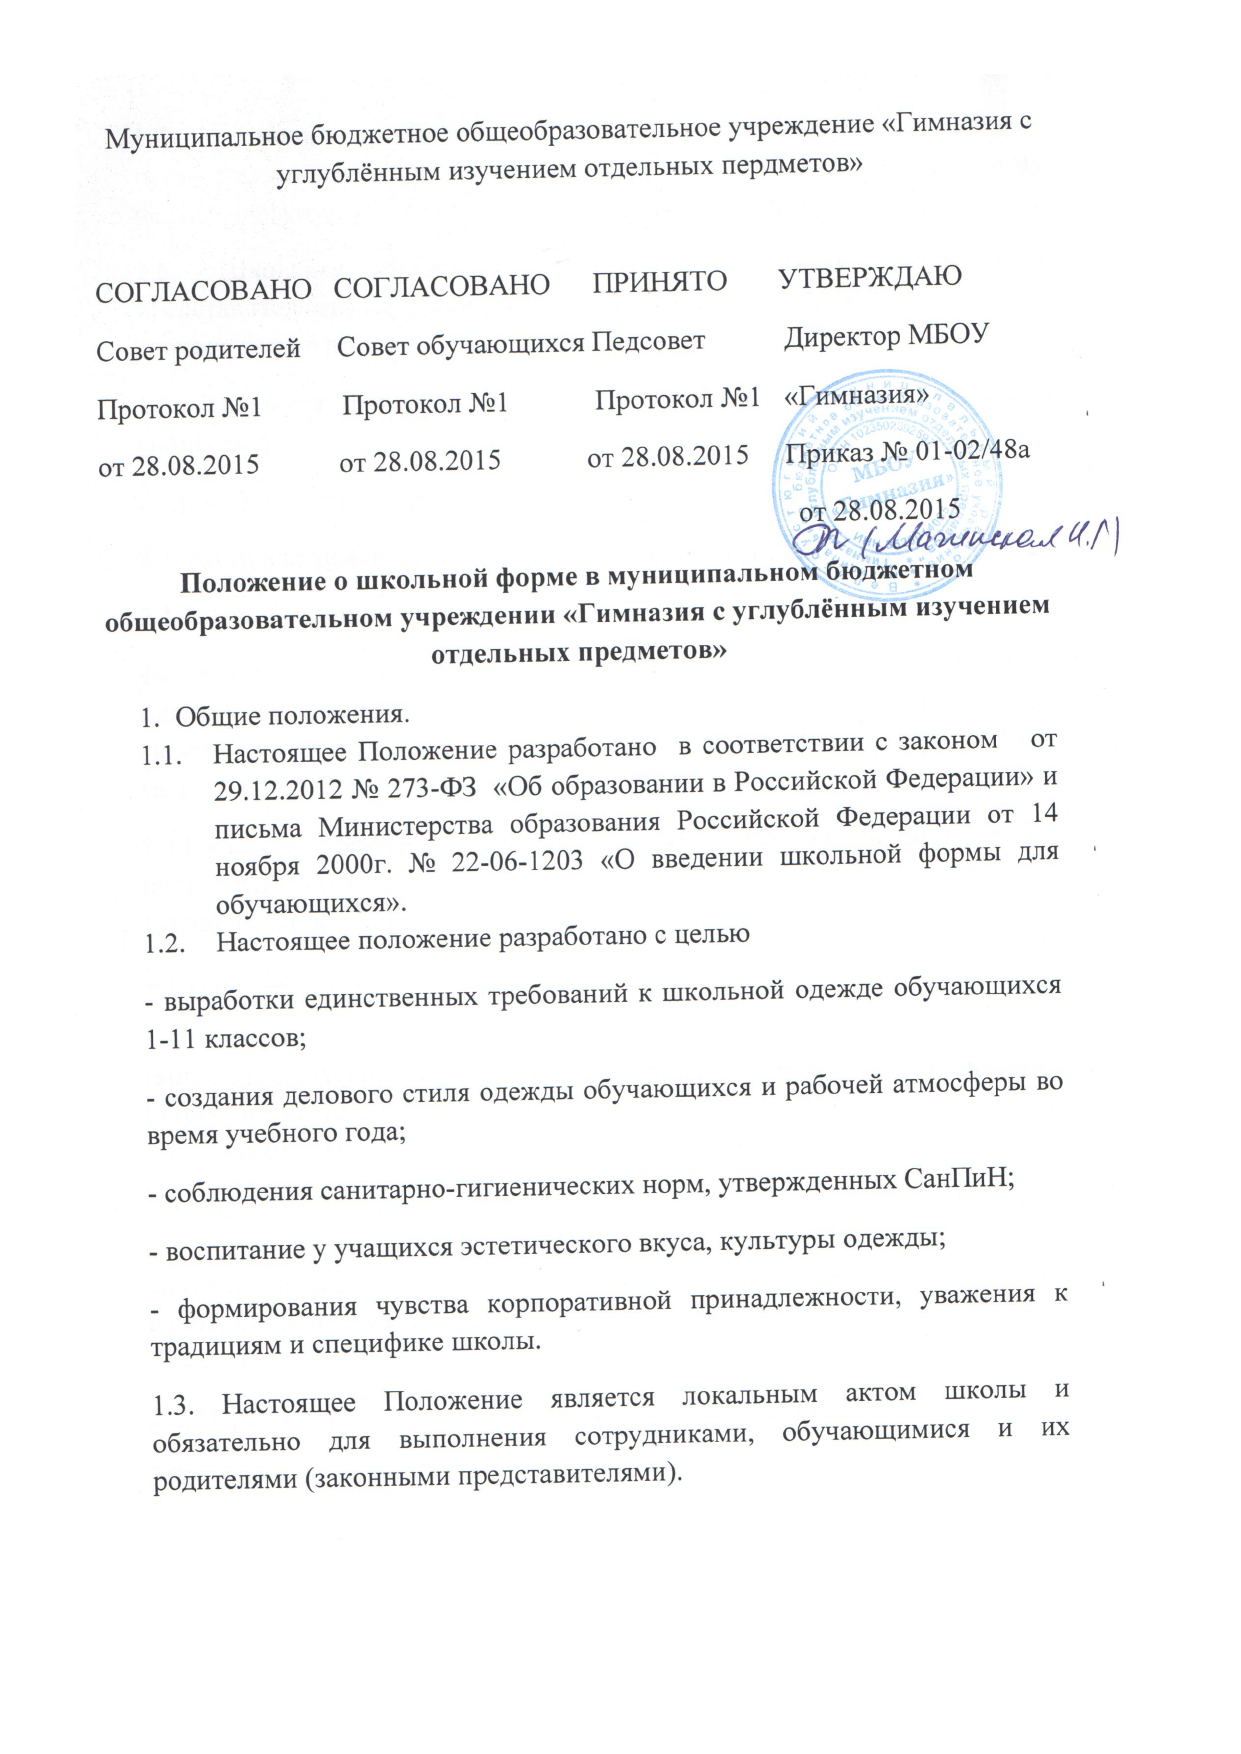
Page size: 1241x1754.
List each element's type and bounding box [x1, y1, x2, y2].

picture [75, 74, 1166, 1541]
